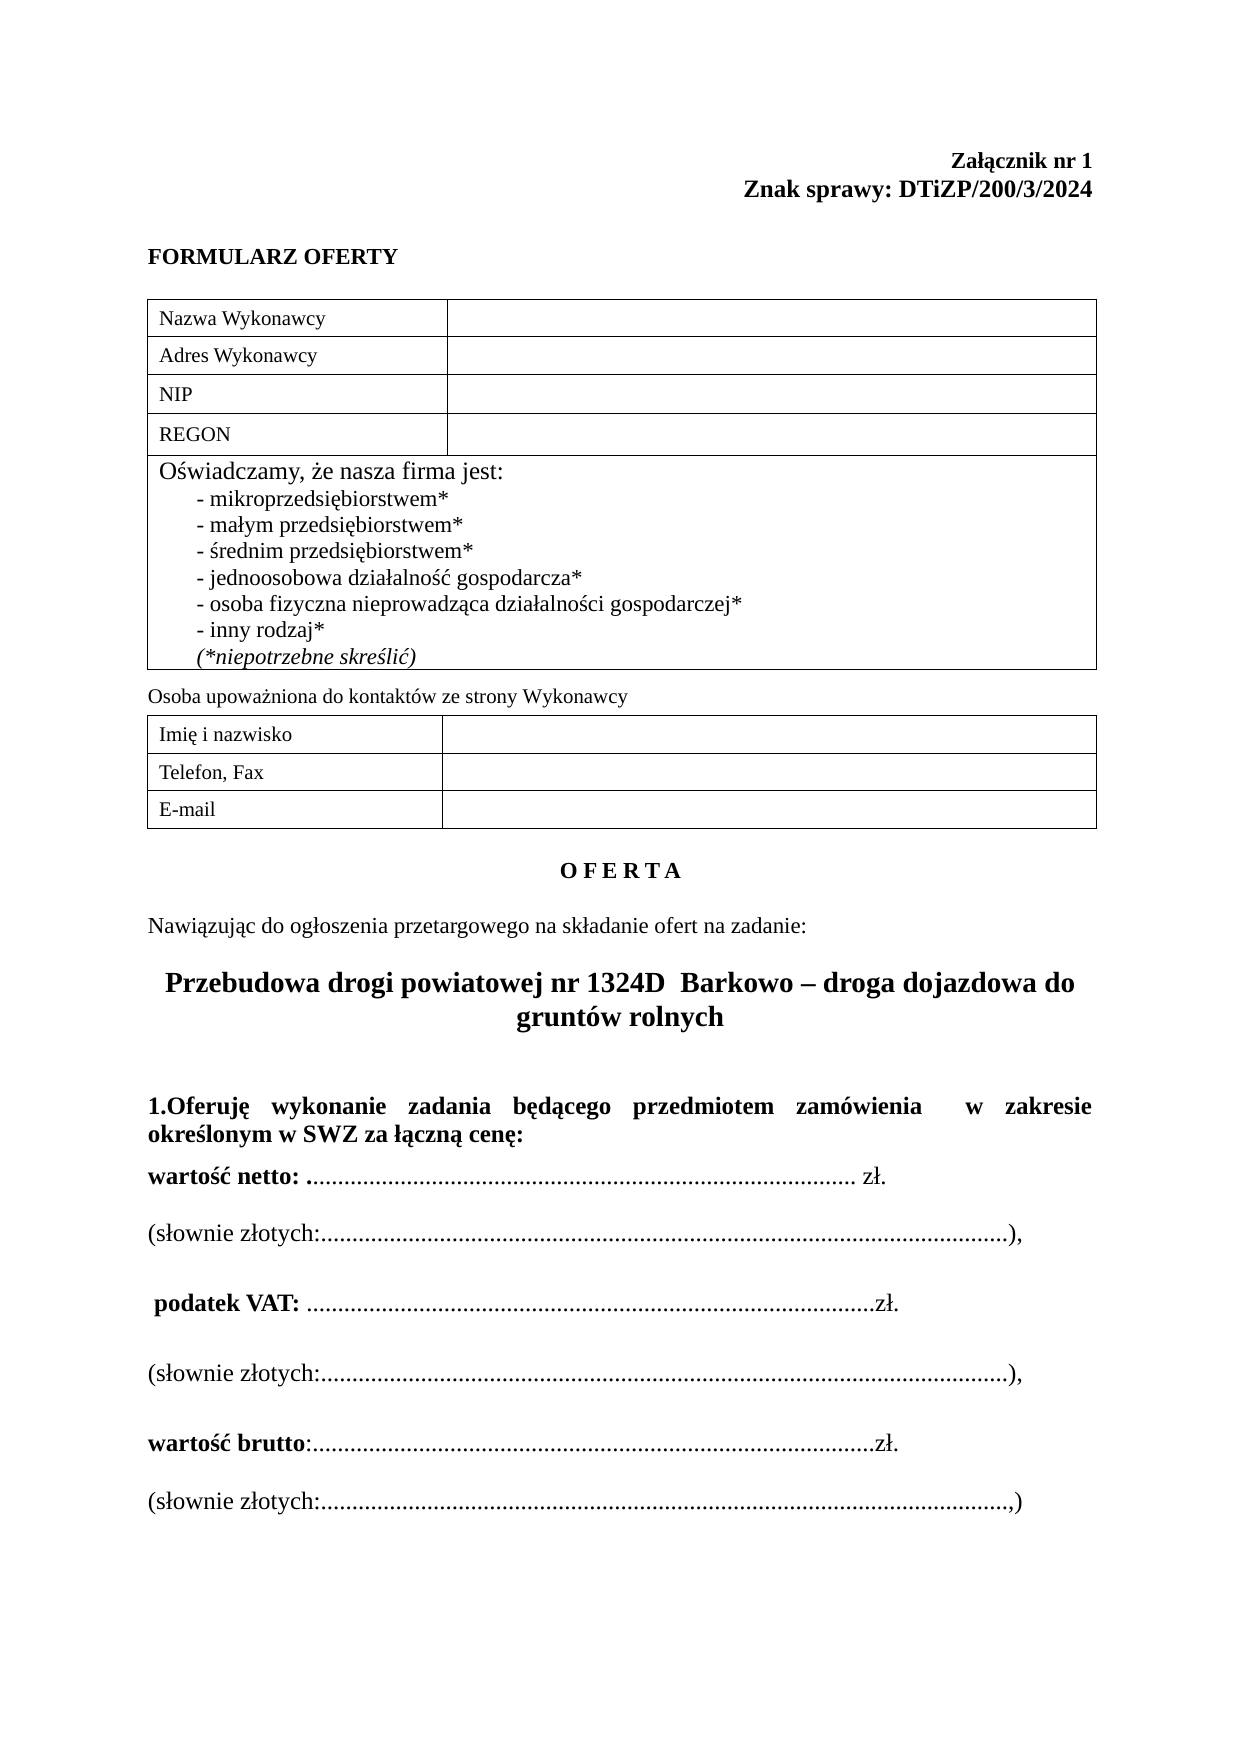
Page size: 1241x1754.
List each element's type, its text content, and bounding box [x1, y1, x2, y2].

text Załącznik nr 1 [148, 148, 1093, 174]
table_header Nazwa Wykonawcy [148, 300, 447, 336]
table_header [448, 300, 1096, 336]
text podatek VAT: ...........................................................................................zł. [148, 1288, 1093, 1317]
text Nawiązując do ogłoszenia przetargowego na składanie ofert na zadanie: [148, 912, 1093, 939]
table_cell [443, 791, 1096, 828]
table_header [443, 716, 1096, 752]
table_cell Oświadczamy, że nasza firma jest: - mikroprzedsiębiorstwem* - małym przedsiębiorstwem* - średnim przedsiębiorstwem* - jednoosobowa działalność gospodarcza* - osoba fizyczna nieprowadząca działalności gospodarczej* - inny rodzaj* (*niepotrzebne skreślić) [148, 456, 1096, 669]
text 1.Oferuję wykonanie zadania będącego przedmiotem zamówienia w zakresie określonym w SWZ za łączną cenę: [148, 1091, 1093, 1148]
text wartość netto: ........................................................................................ zł. [148, 1161, 1093, 1189]
text wartość brutto:..........................................................................................zł. [148, 1428, 1093, 1457]
table_cell Adres Wykonawcy [148, 337, 447, 374]
table_header Imię i nazwisko [148, 716, 442, 752]
text Znak sprawy: DTiZP/200/3/2024 [146, 174, 1093, 203]
table_cell Telefon, Fax [148, 754, 442, 790]
text (słownie złotych:..............................................................................................................), [148, 1218, 1093, 1247]
table_cell [448, 375, 1096, 413]
table_cell NIP [148, 375, 447, 413]
table_cell [448, 414, 1096, 455]
text (słownie złotych:..............................................................................................................), [148, 1358, 1093, 1387]
table_cell REGON [148, 414, 447, 455]
text FORMULARZ OFERTY [148, 243, 1093, 270]
table_cell [448, 337, 1096, 374]
text Przebudowa drogi powiatowej nr 1324D Barkowo – droga dojazdowa do gruntów rolnych [148, 965, 1093, 1032]
table_cell [443, 754, 1096, 790]
list Osoba upoważniona do kontaktów ze strony Wykonawcy [148, 684, 1093, 708]
text (słownie złotych:..............................................................................................................,) [148, 1486, 1093, 1514]
text O F E R T A [148, 857, 1093, 884]
table_cell E-mail [148, 791, 442, 828]
